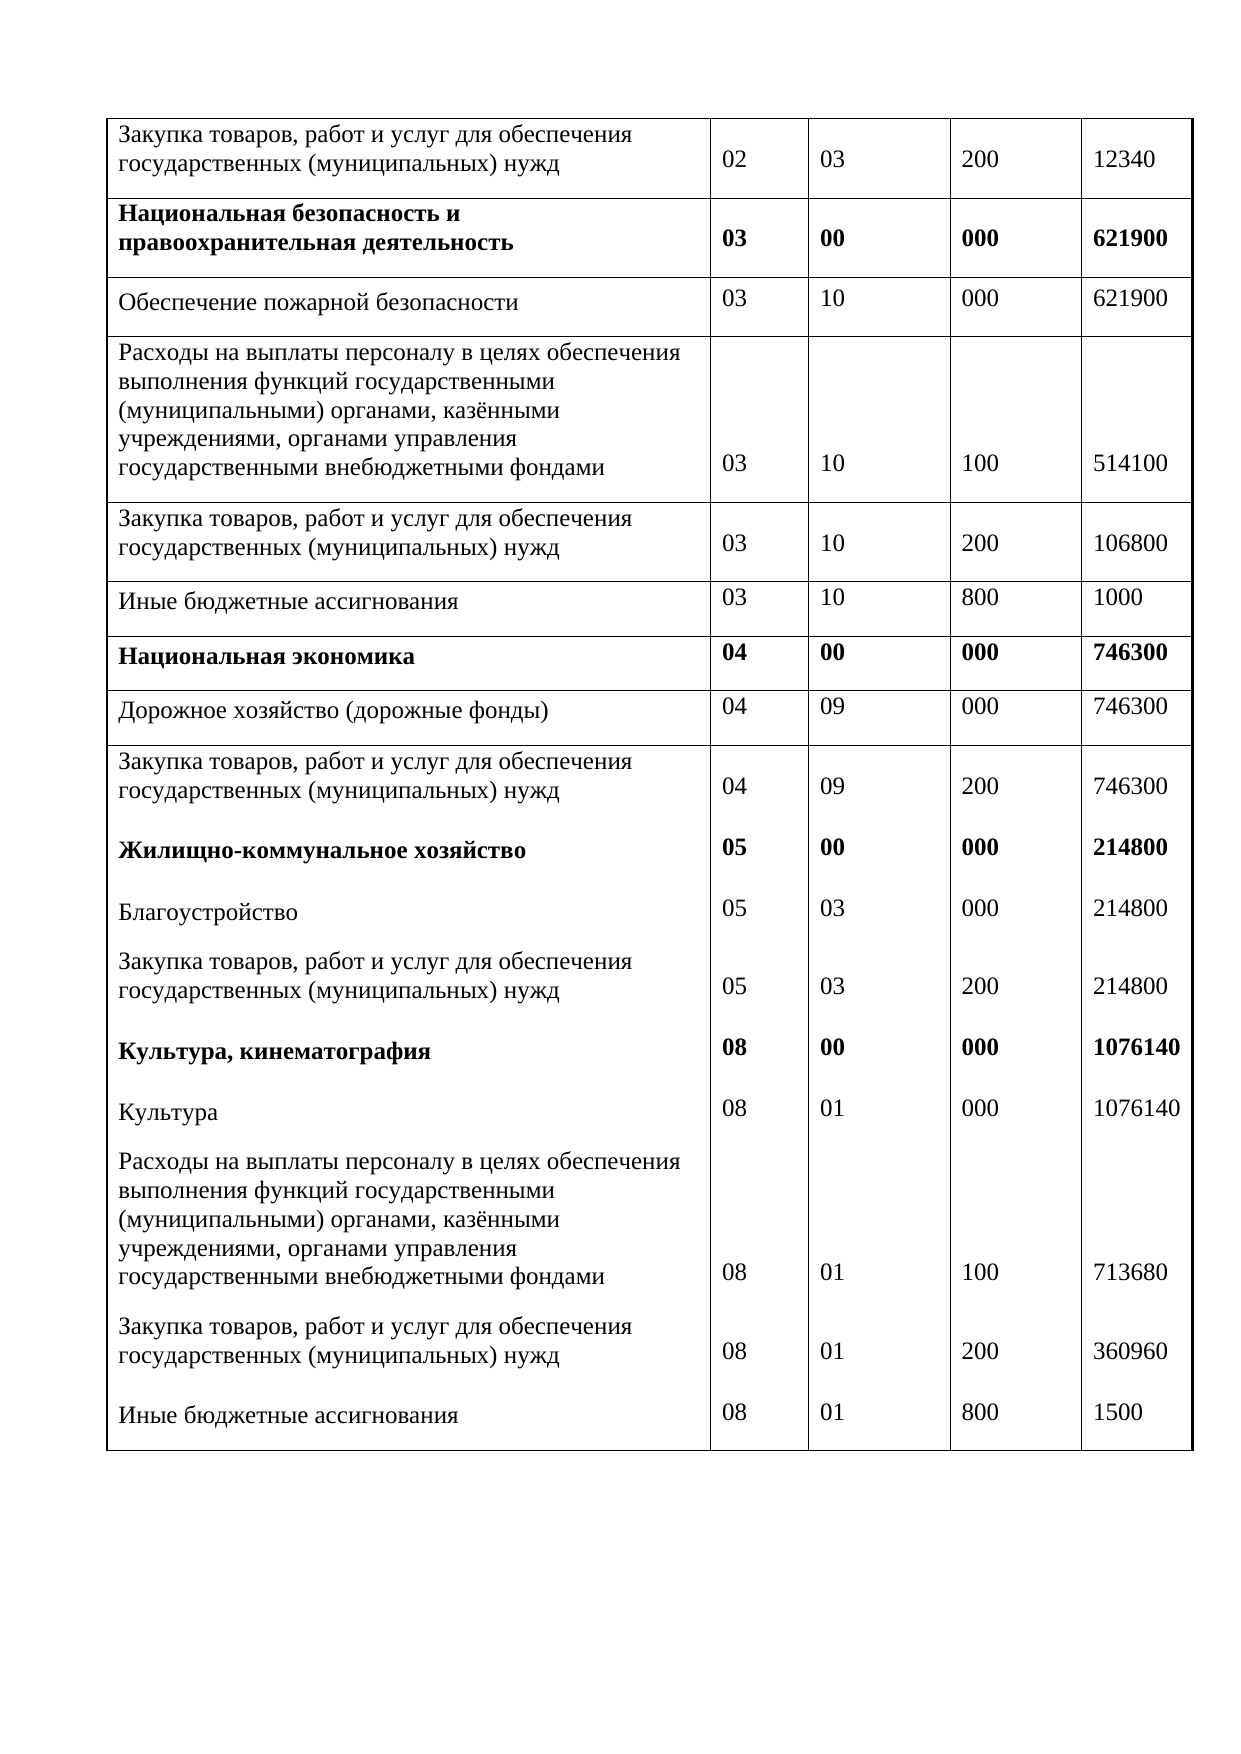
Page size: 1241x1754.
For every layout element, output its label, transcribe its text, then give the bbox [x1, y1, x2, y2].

table_cell Национальная безопасность и правоохранительная деятельность [108, 199, 710, 277]
table_cell 746300 [1082, 691, 1191, 745]
table_cell 100 [951, 337, 1081, 502]
table_cell 05 [711, 885, 808, 946]
table_cell 746300 [1082, 637, 1191, 690]
table_cell Благоустройство [108, 885, 710, 946]
table_cell 000 [951, 199, 1081, 277]
table_cell 12340 [1082, 119, 1191, 197]
table_cell Национальная экономика [108, 637, 710, 690]
table_cell 1500 [1082, 1389, 1191, 1450]
table_cell Культура [108, 1085, 710, 1146]
table_cell 10 [809, 337, 950, 502]
table_cell 214800 [1082, 946, 1191, 1024]
table_cell 00 [809, 199, 950, 277]
table_cell 10 [809, 278, 950, 336]
table_cell 09 [809, 746, 950, 824]
table_cell 746300 [1082, 746, 1191, 824]
table_cell 04 [711, 746, 808, 824]
table_cell 05 [711, 824, 808, 885]
table_cell 200 [951, 119, 1081, 197]
table_cell 000 [951, 637, 1081, 690]
table_cell 200 [951, 1311, 1081, 1389]
table_cell 200 [951, 503, 1081, 581]
table_cell 00 [809, 637, 950, 690]
table_cell 10 [809, 582, 950, 636]
table_cell 514100 [1082, 337, 1191, 502]
table_cell 01 [809, 1085, 950, 1146]
table_cell 03 [809, 946, 950, 1024]
table_cell 1076140 [1082, 1025, 1191, 1085]
table_cell 01 [809, 1389, 950, 1450]
table_cell 100 [951, 1146, 1081, 1311]
table_cell 621900 [1082, 278, 1191, 336]
table_cell 000 [951, 278, 1081, 336]
table_cell Закупка товаров, работ и услуг для обеспечения государственных (муниципальных) нужд [108, 746, 710, 824]
table_cell 08 [711, 1085, 808, 1146]
table_cell 04 [711, 691, 808, 745]
table_cell 09 [809, 691, 950, 745]
table_cell Обеспечение пожарной безопасности [108, 278, 710, 336]
table_cell 106800 [1082, 503, 1191, 581]
table_cell 214800 [1082, 885, 1191, 946]
table_cell 02 [711, 119, 808, 197]
table_cell Иные бюджетные ассигнования [108, 1389, 710, 1450]
table_cell 800 [951, 1389, 1081, 1450]
table_cell 000 [951, 824, 1081, 885]
table_cell 01 [809, 1146, 950, 1311]
table_cell Закупка товаров, работ и услуг для обеспечения государственных (муниципальных) нужд [108, 946, 710, 1024]
table_cell 800 [951, 582, 1081, 636]
table_cell 01 [809, 1311, 950, 1389]
table_cell Иные бюджетные ассигнования [108, 582, 710, 636]
table_cell 03 [711, 503, 808, 581]
table_cell 713680 [1082, 1146, 1191, 1311]
table_cell Жилищно-коммунальное хозяйство [108, 824, 710, 885]
table_cell 1076140 [1082, 1085, 1191, 1146]
table_cell 08 [711, 1146, 808, 1311]
table_cell 10 [809, 503, 950, 581]
table_cell 360960 [1082, 1311, 1191, 1389]
table_cell 08 [711, 1389, 808, 1450]
table_cell 621900 [1082, 199, 1191, 277]
table_cell 000 [951, 1085, 1081, 1146]
table_cell 000 [951, 885, 1081, 946]
table_cell 200 [951, 946, 1081, 1024]
table_cell 03 [809, 119, 950, 197]
table_cell Закупка товаров, работ и услуг для обеспечения государственных (муниципальных) нужд [108, 1311, 710, 1389]
table_cell 200 [951, 746, 1081, 824]
table_cell 08 [711, 1025, 808, 1085]
table_cell 03 [711, 199, 808, 277]
table_cell 05 [711, 946, 808, 1024]
table_cell 08 [711, 1311, 808, 1389]
table_cell Закупка товаров, работ и услуг для обеспечения государственных (муниципальных) нужд [108, 119, 710, 197]
table_cell 03 [711, 337, 808, 502]
table_cell 00 [809, 824, 950, 885]
table_cell 000 [951, 691, 1081, 745]
table_cell 03 [711, 278, 808, 336]
table_cell 000 [951, 1025, 1081, 1085]
table_cell 214800 [1082, 824, 1191, 885]
table_cell Закупка товаров, работ и услуг для обеспечения государственных (муниципальных) нужд [108, 503, 710, 581]
table_cell 04 [711, 637, 808, 690]
table_cell 03 [711, 582, 808, 636]
table_cell Культура, кинематография [108, 1025, 710, 1085]
table_cell 00 [809, 1025, 950, 1085]
table_cell 03 [809, 885, 950, 946]
table_cell Дорожное хозяйство (дорожные фонды) [108, 691, 710, 745]
table_cell 1000 [1082, 582, 1191, 636]
